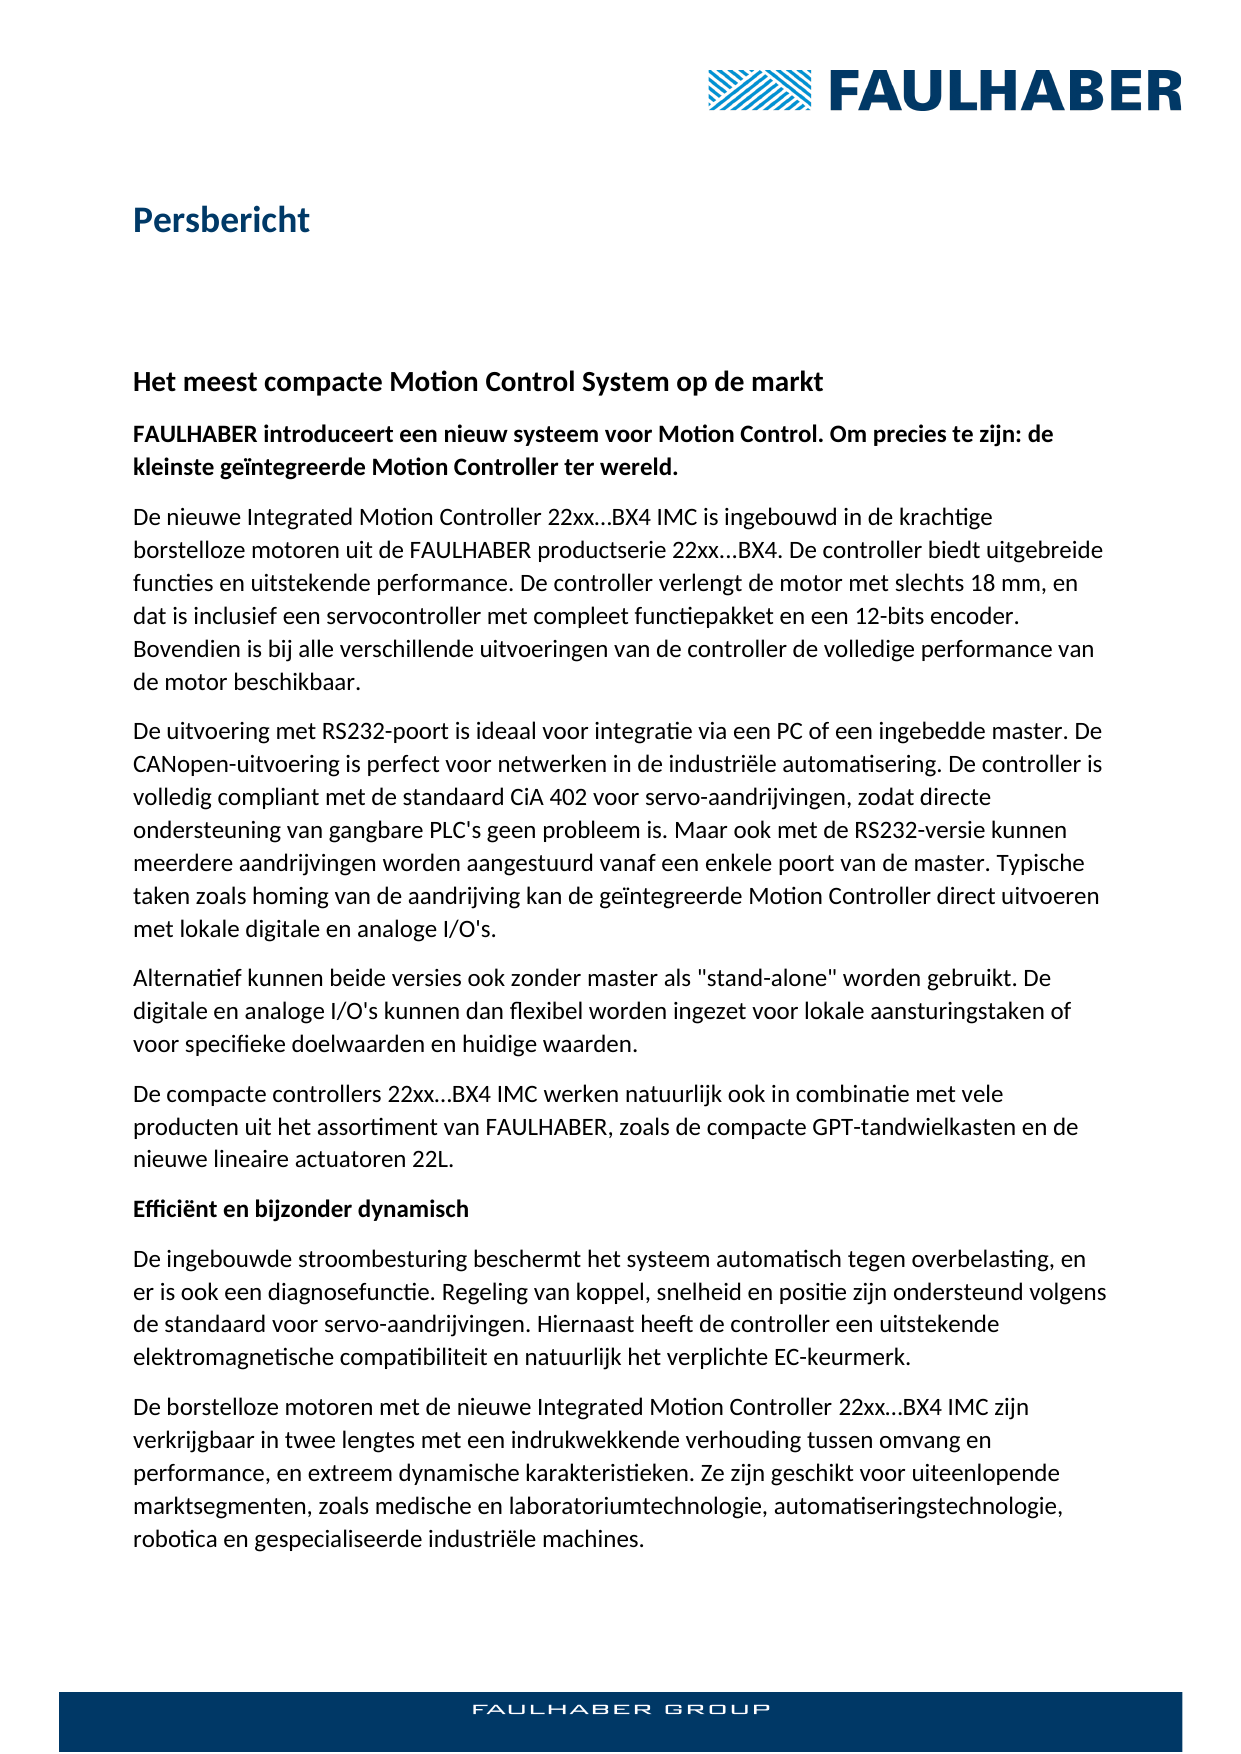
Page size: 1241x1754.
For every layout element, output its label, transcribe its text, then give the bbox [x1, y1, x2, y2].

text De nieuwe Integrated Motion Controller 22xx…BX4 IMC is ingebouwd in de krachtige borstelloze motoren uit de FAULHABER productserie 22xx...BX4. De controller biedt uitgebreide functies en uitstekende performance. De controller verlengt de motor met slechts 18 mm, en dat is inclusief een servocontroller met compleet functiepakket en een 12-bits encoder. Bovendien is bij alle verschillende uitvoeringen van de controller de volledige performance van de motor beschikbaar. [133, 501, 1107, 696]
text De uitvoering met RS232-poort is ideaal voor integratie via een PC of een ingebedde master. De CANopen-uitvoering is perfect voor netwerken in de industriële automatisering. De controller is volledig compliant met de standaard CiA 402 voor servo-aandrijvingen, zodat directe ondersteuning van gangbare PLC's geen probleem is. Maar ook met de RS232-versie kunnen meerdere aandrijvingen worden aangestuurd vanaf een enkele poort van de master. Typische taken zoals homing van de aandrijving kan de geïntegreerde Motion Controller direct uitvoeren met lokale digitale en analoge I/O's. [133, 715, 1107, 943]
text De compacte controllers 22xx…BX4 IMC werken natuurlijk ook in combinatie met vele producten uit het assortiment van FAULHABER, zoals de compacte GPT-tandwielkasten en de nieuwe lineaire actuatoren 22L. [133, 1078, 1107, 1174]
text De ingebouwde stroombesturing beschermt het systeem automatisch tegen overbelasting, en er is ook een diagnosefunctie. Regeling van koppel, snelheid en positie zijn ondersteund volgens de standaard voor servo-aandrijvingen. Hiernaast heeft de controller een uitstekende elektromagnetische compatibiliteit en natuurlijk het verplichte EC-keurmerk. [133, 1243, 1107, 1372]
text Het meest compacte Motion Control System op de markt [133, 363, 1107, 399]
picture [59, 1692, 1183, 1752]
text Alternatief kunnen beide versies ook zonder master als "stand-alone" worden gebruikt. De digitale en analoge I/O's kunnen dan flexibel worden ingezet voor lokale aansturingstaken of voor specifieke doelwaarden en huidige waarden. [133, 962, 1107, 1059]
picture [708, 70, 758, 111]
picture [715, 70, 1182, 111]
text Efficiënt en bijzonder dynamisch [133, 1193, 1107, 1224]
text De borstelloze motoren met de nieuwe Integrated Motion Controller 22xx…BX4 IMC zijn verkrijgbaar in twee lengtes met een indrukwekkende verhouding tussen omvang en performance, en extreem dynamische karakteristieken. Ze zijn geschikt voor uiteenlopende marktsegmenten, zoals medische en laboratoriumtechnologie, automatiseringstechnologie, robotica en gespecialiseerde industriële machines. [133, 1391, 1107, 1553]
text FAULHABER introduceert een nieuw systeem voor Motion Control. Om precies te zijn: de kleinste geïntegreerde Motion Controller ter wereld. [133, 418, 1107, 482]
